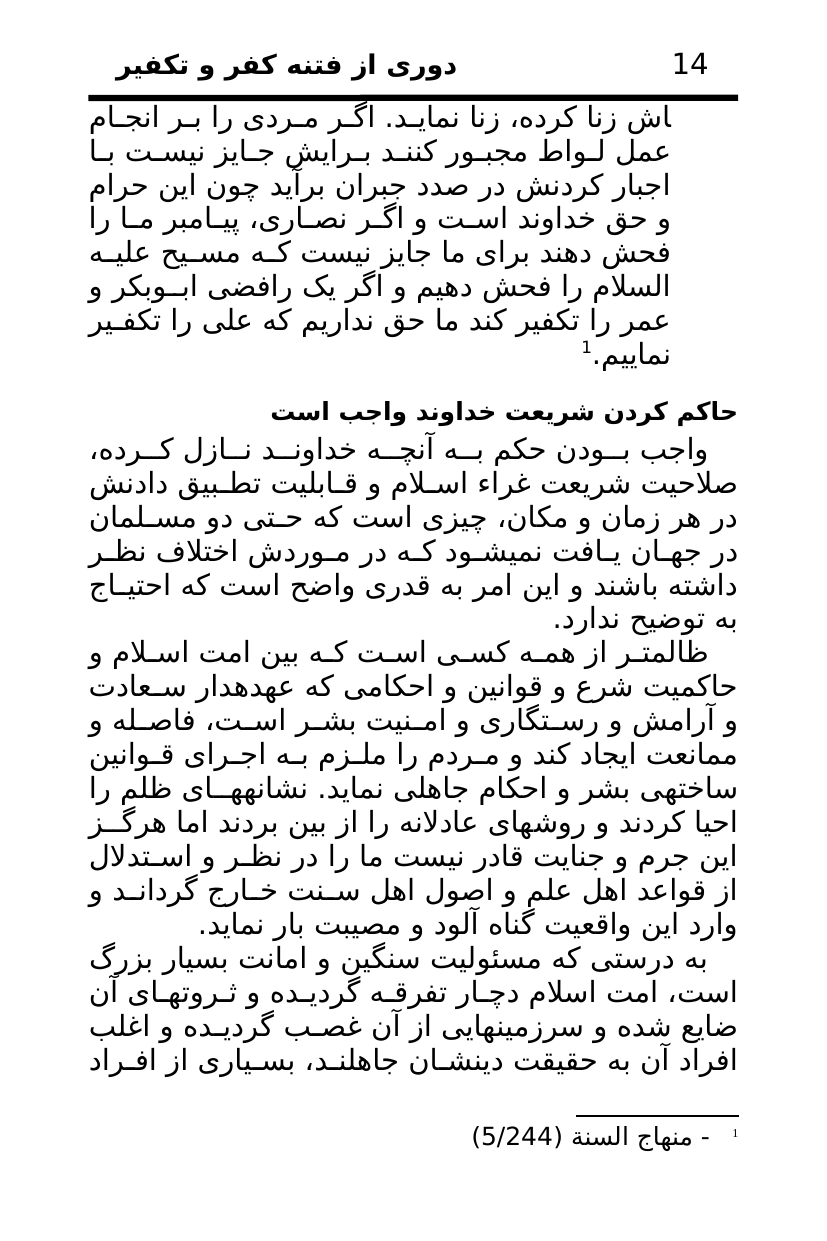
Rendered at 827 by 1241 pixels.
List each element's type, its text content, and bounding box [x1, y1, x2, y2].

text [89, 941, 738, 1077]
text ظالمتر از همه کسی است که بین امت اسلام و حاکمیت شرع و قوانین و احکامی که عهدهدار سعادت و آرامش و رستگاری و امنیت بشر است، فاصله و ممانعت ایجاد کند و مردم را ملزم به اجرای قوانین ساختهی بشر و احکام جاهلی نماید. نشانههای ظلم را احیا کردند و روشهای عادلانه را از بین بردند اما هرگز این جرم و جنایت قادر نیست ما را در نظر و استدلال از قواعد اهل علم و اصول اهل سنت خارج گرداند و وارد این واقعیت گناه آلود و مصیبت بار نماید. [89, 636, 738, 941]
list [89, 100, 708, 372]
text واجب بودن حکم به آنچه خداوند نازل کرده، صلاحیت شریعت غراء اسلام و قابلیت تطبیق دادنش در هر زمان و مکان، چیزی است که حتی دو مسلمان در جهان یافت نمیشود که در موردش اختلاف نظر داشته باشند و این امر به قدری واضح است که احتیاج به توضیح ندارد. [89, 432, 738, 636]
text حاکم کردن شریعت خداوند واجب است [89, 397, 738, 426]
